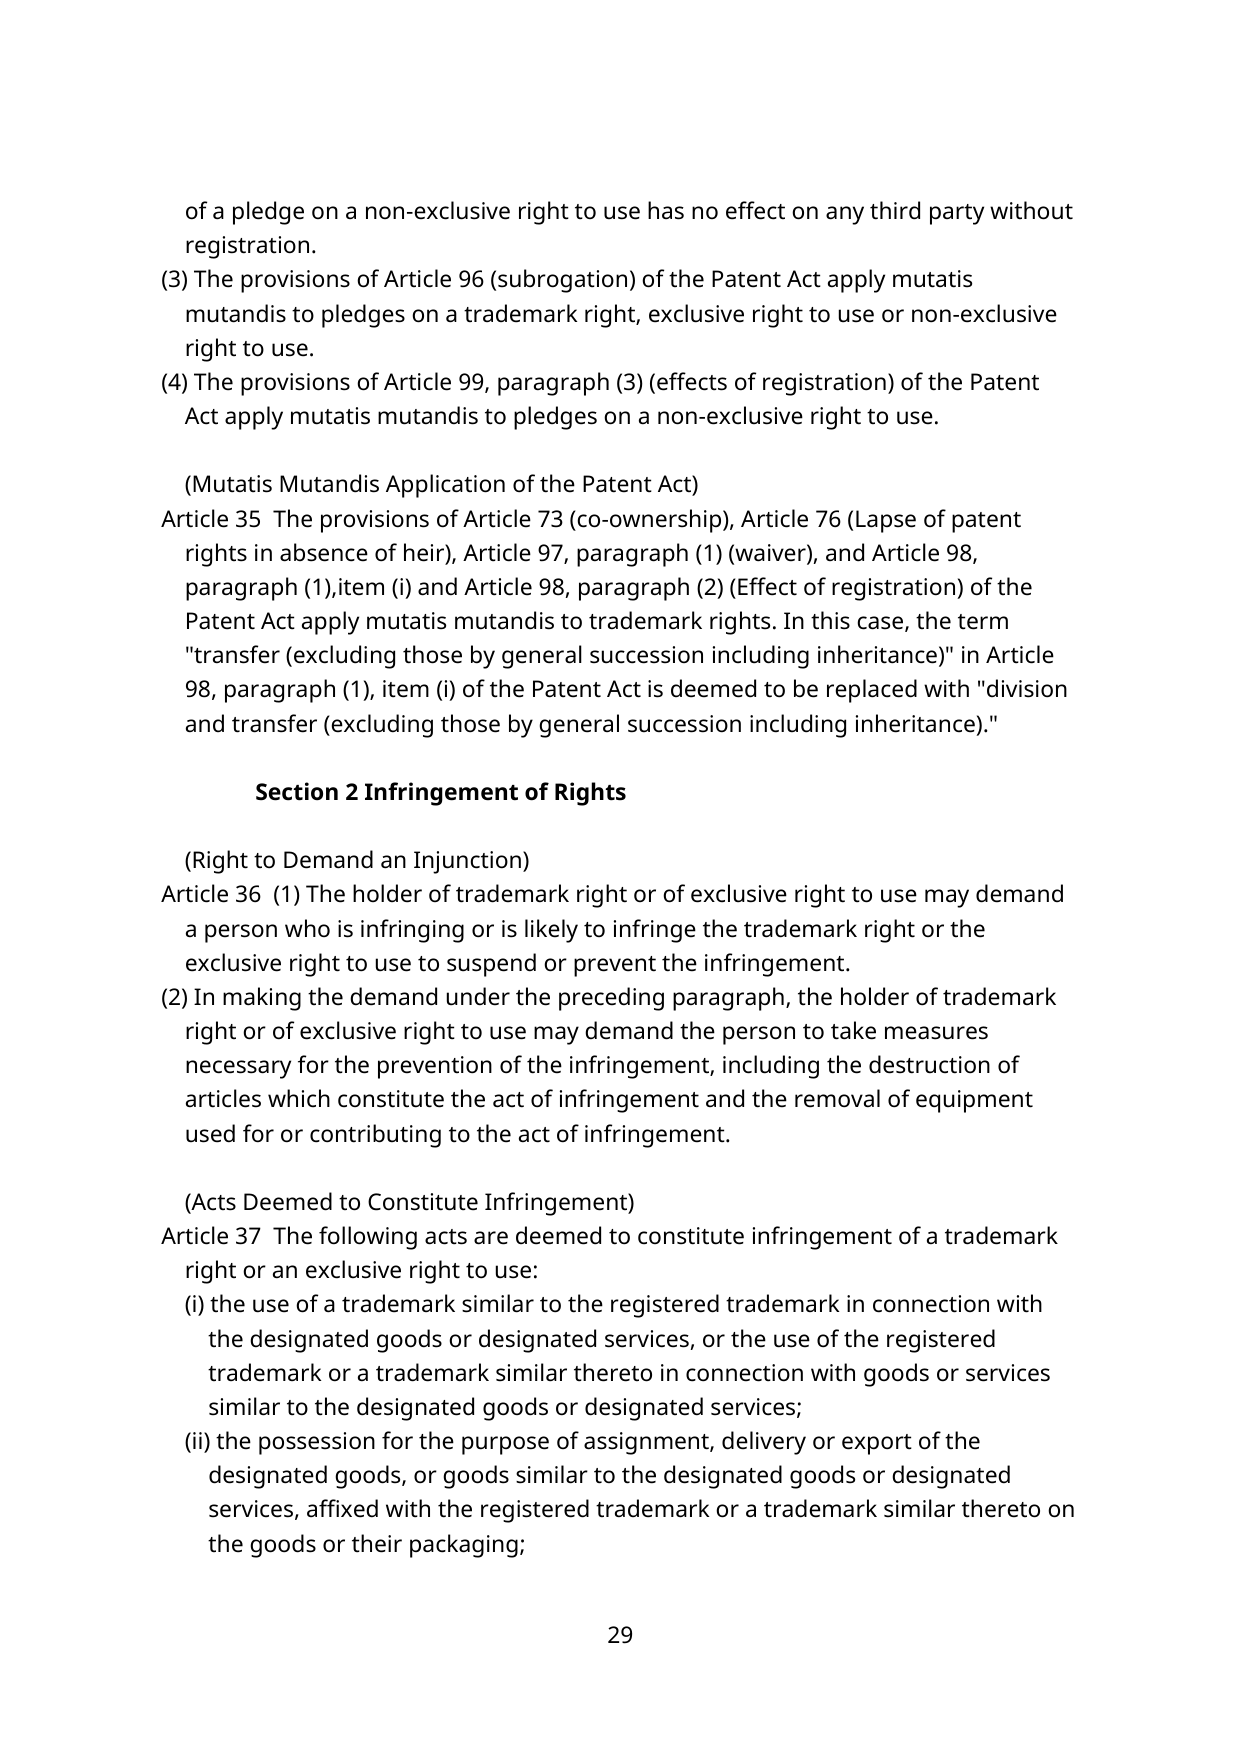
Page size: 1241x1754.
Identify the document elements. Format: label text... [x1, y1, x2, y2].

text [161, 194, 1079, 262]
text Section 2 Infringement of Rights [253, 774, 1079, 809]
text (3) The provisions of Article 96 (subrogation) of the Patent Act apply mutatis mutandis to pledges on a trademark right, exclusive right to use or non-exclusive right to use. [161, 262, 1079, 364]
text (4) The provisions of Article 99, paragraph (3) (effects of registration) of the Patent Act apply mutatis mutandis to pledges on a non-exclusive right to use. [161, 364, 1079, 433]
text (Mutatis Mutandis Application of the Patent Act) [184, 467, 1079, 501]
text Article 36 (1) The holder of trademark right or of exclusive right to use may demand a person who is infringing or is likely to infringe the trademark right or the exclusive right to use to suspend or prevent the infringement. [161, 877, 1079, 979]
text (2) In making the demand under the preceding paragraph, the holder of trademark right or of exclusive right to use may demand the person to take measures necessary for the prevention of the infringement, including the destruction of articles which constitute the act of infringement and the removal of equipment used for or contributing to the act of infringement. [161, 979, 1079, 1150]
text (Right to Demand an Injunction) [184, 843, 1079, 877]
text (i) the use of a trademark similar to the registered trademark in connection with the designated goods or designated services, or the use of the registered trademark or a trademark similar thereto in connection with goods or services similar to the designated goods or designated services; [184, 1287, 1079, 1424]
text (ii) the possession for the purpose of assignment, delivery or export of the designated goods, or goods similar to the designated goods or designated services, affixed with the registered trademark or a trademark similar thereto on the goods or their packaging; [184, 1424, 1079, 1560]
text Article 35 The provisions of Article 73 (co-ownership), Article 76 (Lapse of patent rights in absence of heir), Article 97, paragraph (1) (waiver), and Article 98, paragraph (1),item (i) and Article 98, paragraph (2) (Effect of registration) of the Patent Act apply mutatis mutandis to trademark rights. In this case, the term "transfer (excluding those by general succession including inheritance)" in Article 98, paragraph (1), item (i) of the Patent Act is deemed to be replaced with "division and transfer (excluding those by general succession including inheritance)." [161, 501, 1079, 740]
text (Acts Deemed to Constitute Infringement) [184, 1184, 1079, 1219]
text Article 37 The following acts are deemed to constitute infringement of a trademark right or an exclusive right to use: [161, 1219, 1079, 1287]
